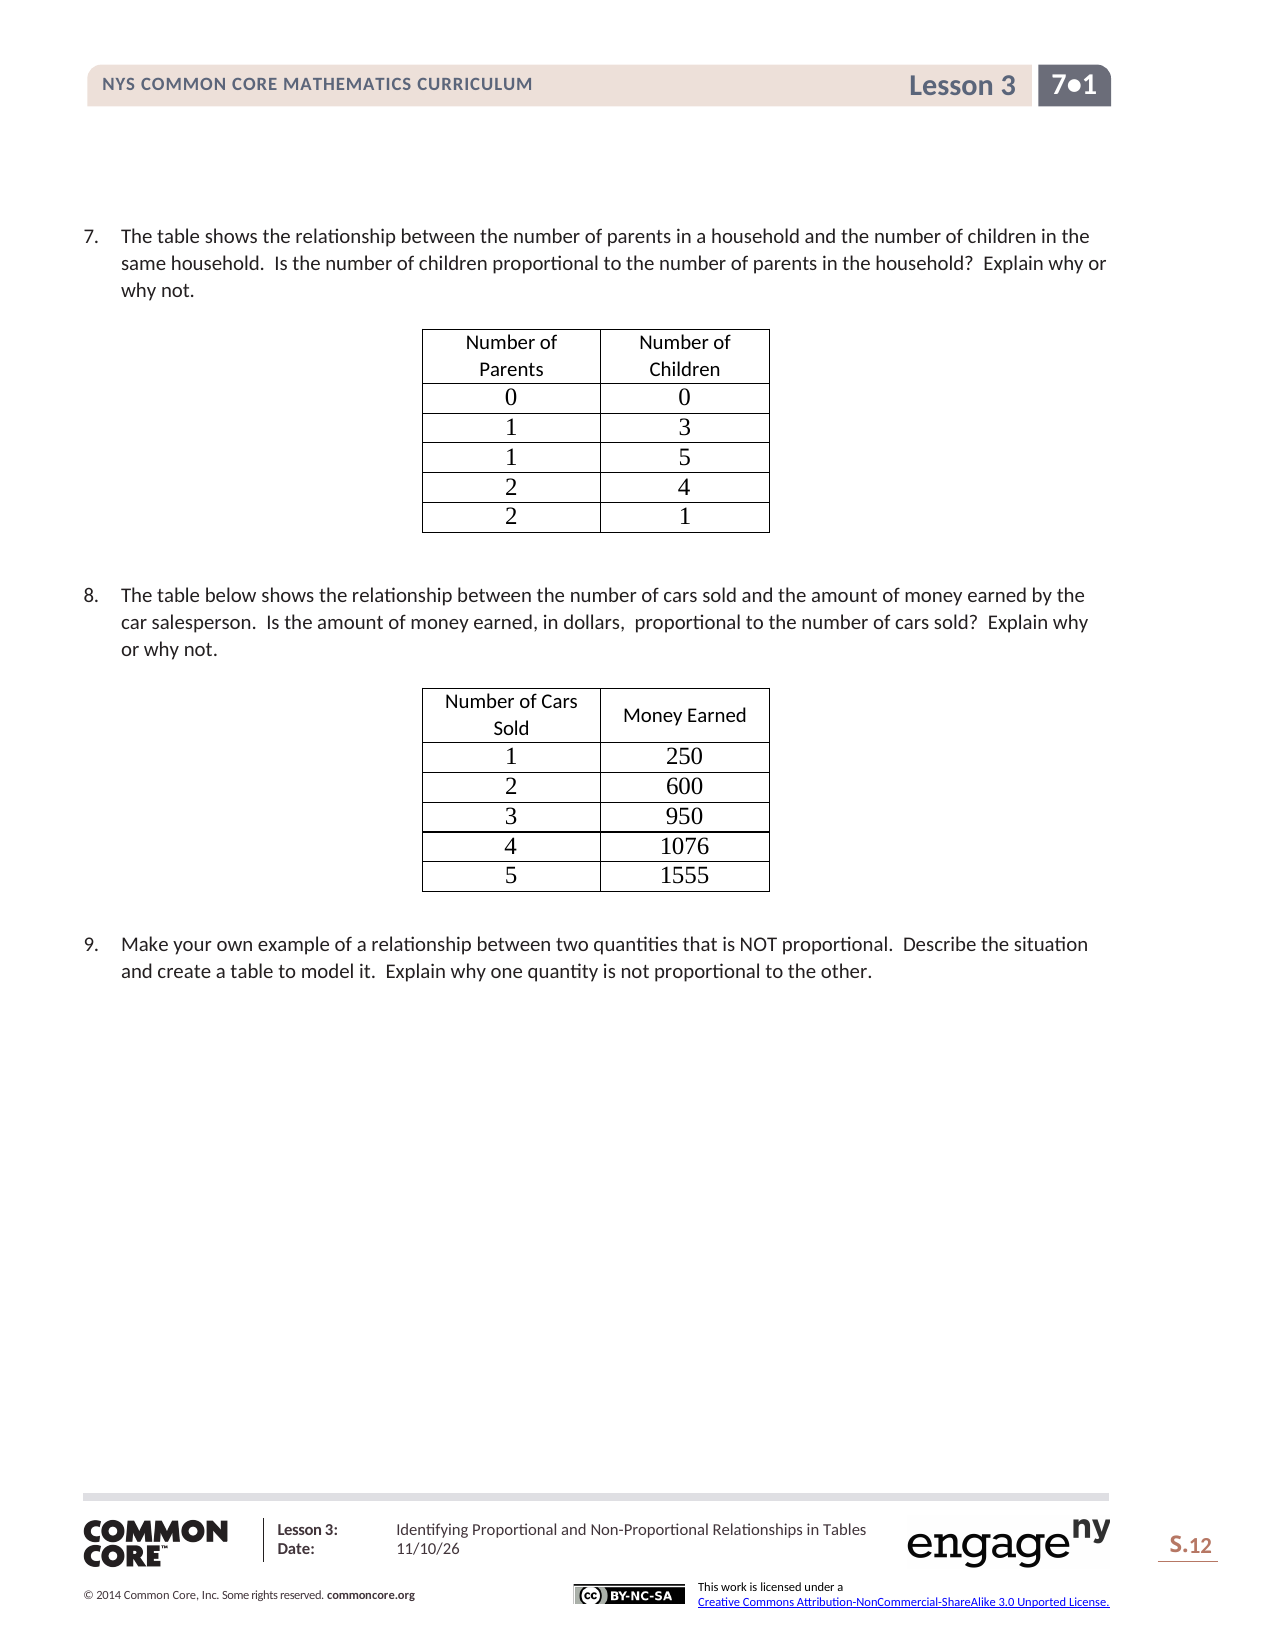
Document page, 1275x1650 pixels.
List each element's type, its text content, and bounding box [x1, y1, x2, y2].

table_cell [601, 473, 769, 502]
table_cell [423, 473, 600, 502]
table_cell [423, 862, 600, 891]
table_cell [601, 803, 769, 831]
table_cell [601, 443, 769, 472]
table_cell [601, 833, 769, 861]
text Make your own example of a relationship between two quantities that is NOT proportional. Describe the situation and create a table to model it. Explain why one quantity is not proportional to the other. [83, 931, 1108, 983]
table_header Number of Cars Sold [423, 689, 600, 742]
table_cell [601, 414, 769, 442]
table_header Number of Children [601, 330, 769, 383]
table_cell [423, 743, 600, 772]
table_header Money Earned [601, 689, 769, 742]
table_cell [601, 862, 769, 891]
picture [906, 1515, 1110, 1569]
picture [572, 1584, 685, 1604]
picture [79, 1515, 232, 1572]
text The table below shows the relationship between the number of cars sold and the amount of money earned by the car salesperson. Is the amount of money earned, in dollars, proportional to the number of cars sold? Explain why or why not. [83, 583, 1108, 661]
table_cell [423, 503, 600, 532]
text The table shows the relationship between the number of parents in a household and the number of children in the same household. Is the number of children proportional to the number of parents in the household? Explain why or why not. [83, 223, 1108, 302]
table_cell [601, 384, 769, 412]
table_cell [423, 833, 600, 861]
table_cell [601, 743, 769, 772]
table_cell [601, 773, 769, 802]
table_cell [423, 443, 600, 472]
table_cell [601, 503, 769, 532]
table_cell [423, 384, 600, 412]
table_cell [423, 773, 600, 802]
table_cell [423, 803, 600, 831]
table_cell [423, 414, 600, 442]
table_header Number of Parents [423, 330, 600, 383]
